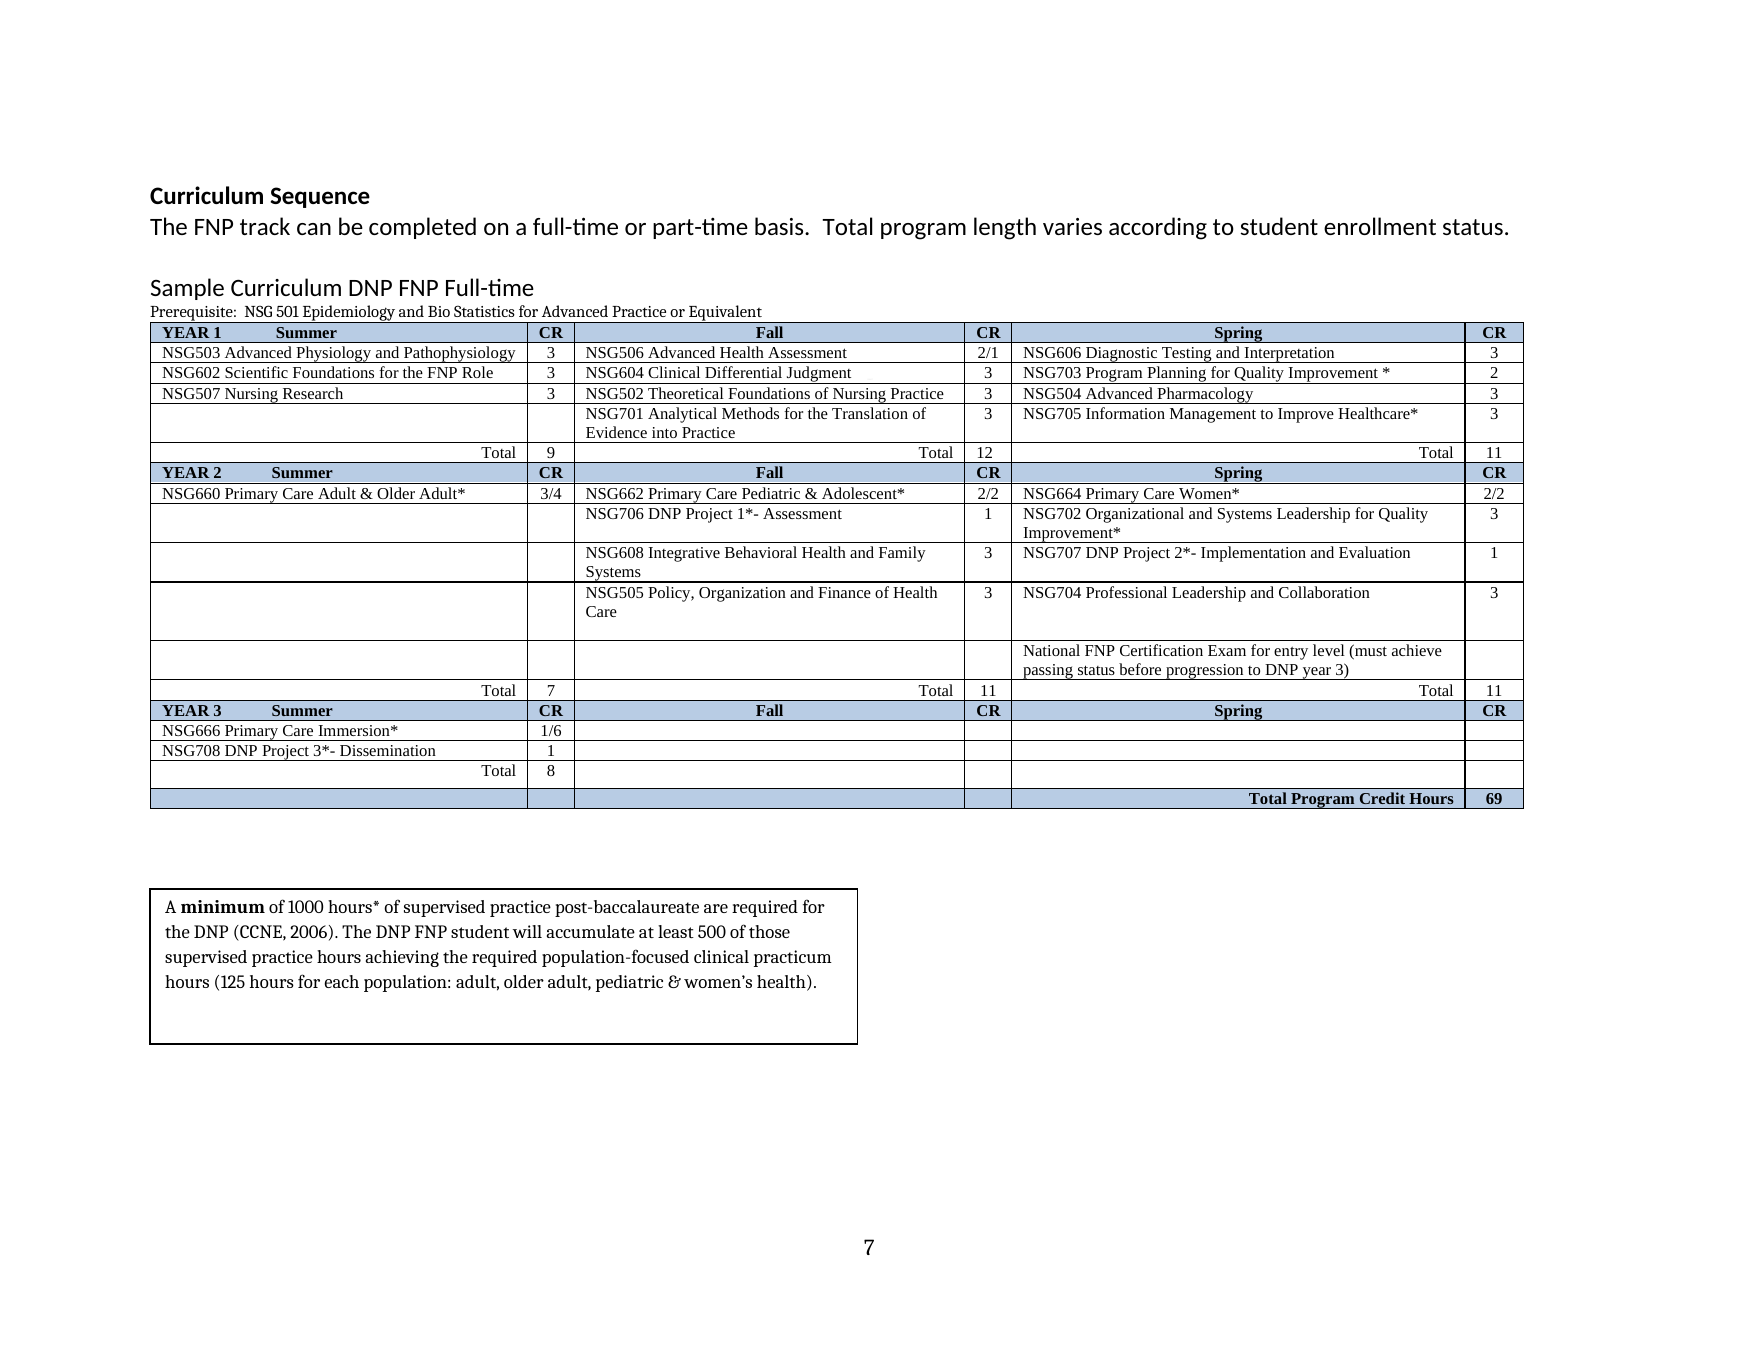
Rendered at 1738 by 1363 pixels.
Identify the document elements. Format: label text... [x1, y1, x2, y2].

table_cell 3 [965, 543, 1011, 581]
table_cell NSG664 Primary Care Women* [1012, 484, 1464, 503]
table_cell 3 [965, 363, 1011, 382]
table_header Fall [575, 323, 964, 342]
table_cell [151, 789, 527, 808]
table_cell Fall [575, 463, 964, 482]
table_cell Total Program Credit Hours [1012, 789, 1464, 808]
table_cell [965, 761, 1011, 787]
table_cell NSG602 Scientific Foundations for the FNP Role [151, 363, 527, 382]
table_cell [528, 789, 574, 808]
table_cell 11 [965, 680, 1011, 699]
text The FNP track can be completed on a full-time or part-time basis. Total program length varies according to student enrollment status. [150, 211, 1587, 242]
table_cell 7 [528, 680, 574, 699]
table_cell National FNP Certification Exam for entry level (must achieve passing status before progression to DNP year 3) [1012, 641, 1464, 679]
table_cell CR [965, 701, 1011, 720]
table_cell 3/4 [528, 484, 574, 503]
table_cell [575, 721, 964, 740]
table_cell 8 [528, 761, 574, 787]
table_cell NSG704 Professional Leadership and Collaboration [1012, 583, 1464, 640]
table_cell 3 [965, 404, 1011, 442]
table_header Spring [1012, 323, 1464, 342]
table_cell [1466, 721, 1523, 740]
table_cell 3 [1466, 404, 1523, 442]
table_cell NSG606 Diagnostic Testing and Interpretation [1012, 343, 1464, 362]
table_cell Total [151, 761, 527, 787]
table_cell 2/1 [965, 343, 1011, 362]
table_header CR [965, 323, 1011, 342]
table_cell NSG604 Clinical Differential Judgment [575, 363, 964, 382]
table_cell 2/2 [1466, 484, 1523, 503]
table_cell NSG506 Advanced Health Assessment [575, 343, 964, 362]
table_cell CR [528, 701, 574, 720]
table_cell NSG608 Integrative Behavioral Health and Family Systems [575, 543, 964, 581]
table_cell [575, 789, 964, 808]
table_cell NSG662 Primary Care Pediatric & Adolescent* [575, 484, 964, 503]
table_cell 3 [1466, 384, 1523, 403]
table_cell [965, 789, 1011, 808]
table_cell [528, 543, 574, 581]
table_cell [1012, 721, 1464, 740]
table_cell Total [151, 680, 527, 699]
table_cell Total [575, 443, 964, 462]
table_cell CR [1466, 463, 1523, 482]
table_cell NSG701 Analytical Methods for the Translation of Evidence into Practice [575, 404, 964, 442]
table_cell 3 [528, 343, 574, 362]
table_cell [575, 741, 964, 760]
table_cell [528, 583, 574, 640]
table_cell [1466, 641, 1523, 679]
table_cell [965, 721, 1011, 740]
table_cell NSG708 DNP Project 3*- Dissemination [151, 741, 527, 760]
table_cell NSG702 Organizational and Systems Leadership for Quality Improvement* [1012, 504, 1464, 542]
table_cell NSG707 DNP Project 2*- Implementation and Evaluation [1012, 543, 1464, 581]
table_cell NSG706 DNP Project 1*- Assessment [575, 504, 964, 542]
table_cell [528, 404, 574, 442]
table_cell NSG503 Advanced Physiology and Pathophysiology [151, 343, 527, 362]
table_cell 2/2 [965, 484, 1011, 503]
table_cell [1466, 741, 1523, 760]
table_cell NSG666 Primary Care Immersion* [151, 721, 527, 740]
table_cell [965, 641, 1011, 679]
table_cell 3 [965, 384, 1011, 403]
table_cell NSG660 Primary Care Adult & Older Adult* [151, 484, 527, 503]
table_cell [528, 504, 574, 542]
table_cell YEAR 2 Summer [151, 463, 527, 482]
table_cell 9 [528, 443, 574, 462]
table_cell 3 [528, 363, 574, 382]
table_header CR [1466, 323, 1523, 342]
table_cell [528, 641, 574, 679]
table_cell Total [1012, 443, 1464, 462]
table_cell 3 [528, 384, 574, 403]
table_cell Total [151, 443, 527, 462]
table_cell [1466, 761, 1523, 787]
table_cell 1/6 [528, 721, 574, 740]
table_cell NSG502 Theoretical Foundations of Nursing Practice [575, 384, 964, 403]
table_cell [151, 504, 527, 542]
table_cell CR [1466, 701, 1523, 720]
table_cell 3 [965, 583, 1011, 640]
table_cell 12 [965, 443, 1011, 462]
table_cell [965, 741, 1011, 760]
table_cell YEAR 3 Summer [151, 701, 527, 720]
table_cell Total [1012, 680, 1464, 699]
table_header CR [528, 323, 574, 342]
table_cell 11 [1466, 443, 1523, 462]
table_cell NSG507 Nursing Research [151, 384, 527, 403]
table_cell NSG504 Advanced Pharmacology [1012, 384, 1464, 403]
table_cell CR [965, 463, 1011, 482]
table_cell 3 [1466, 583, 1523, 640]
table_header YEAR 1 Summer [151, 323, 527, 342]
table_cell 1 [528, 741, 574, 760]
table_cell Spring [1012, 701, 1464, 720]
table_cell CR [528, 463, 574, 482]
table_cell Total [575, 680, 964, 699]
table_cell 1 [965, 504, 1011, 542]
text Sample Curriculum DNP FNP Full-time Prerequisite: NSG 501 Epidemiology and Bio Statistics for Advanced Practice or Equivalent [150, 272, 1587, 322]
table_cell 2 [1466, 363, 1523, 382]
table_cell [1012, 741, 1464, 760]
table_cell [575, 641, 964, 679]
text Curriculum Sequence [150, 181, 1587, 211]
table_cell 3 [1466, 504, 1523, 542]
table_cell Spring [1012, 463, 1464, 482]
table_cell 69 [1466, 789, 1523, 808]
table_cell [151, 583, 527, 640]
table_cell NSG703 Program Planning for Quality Improvement * [1012, 363, 1464, 382]
table_cell NSG705 Information Management to Improve Healthcare* [1012, 404, 1464, 442]
table_cell NSG505 Policy, Organization and Finance of Health Care [575, 583, 964, 640]
table_cell [151, 641, 527, 679]
table_cell [575, 761, 964, 787]
table_cell Fall [575, 701, 964, 720]
table_cell [151, 404, 527, 442]
table_cell 11 [1466, 680, 1523, 699]
table_cell 3 [1466, 343, 1523, 362]
table_cell 1 [1466, 543, 1523, 581]
table_cell [151, 543, 527, 581]
table_cell [1012, 761, 1464, 787]
